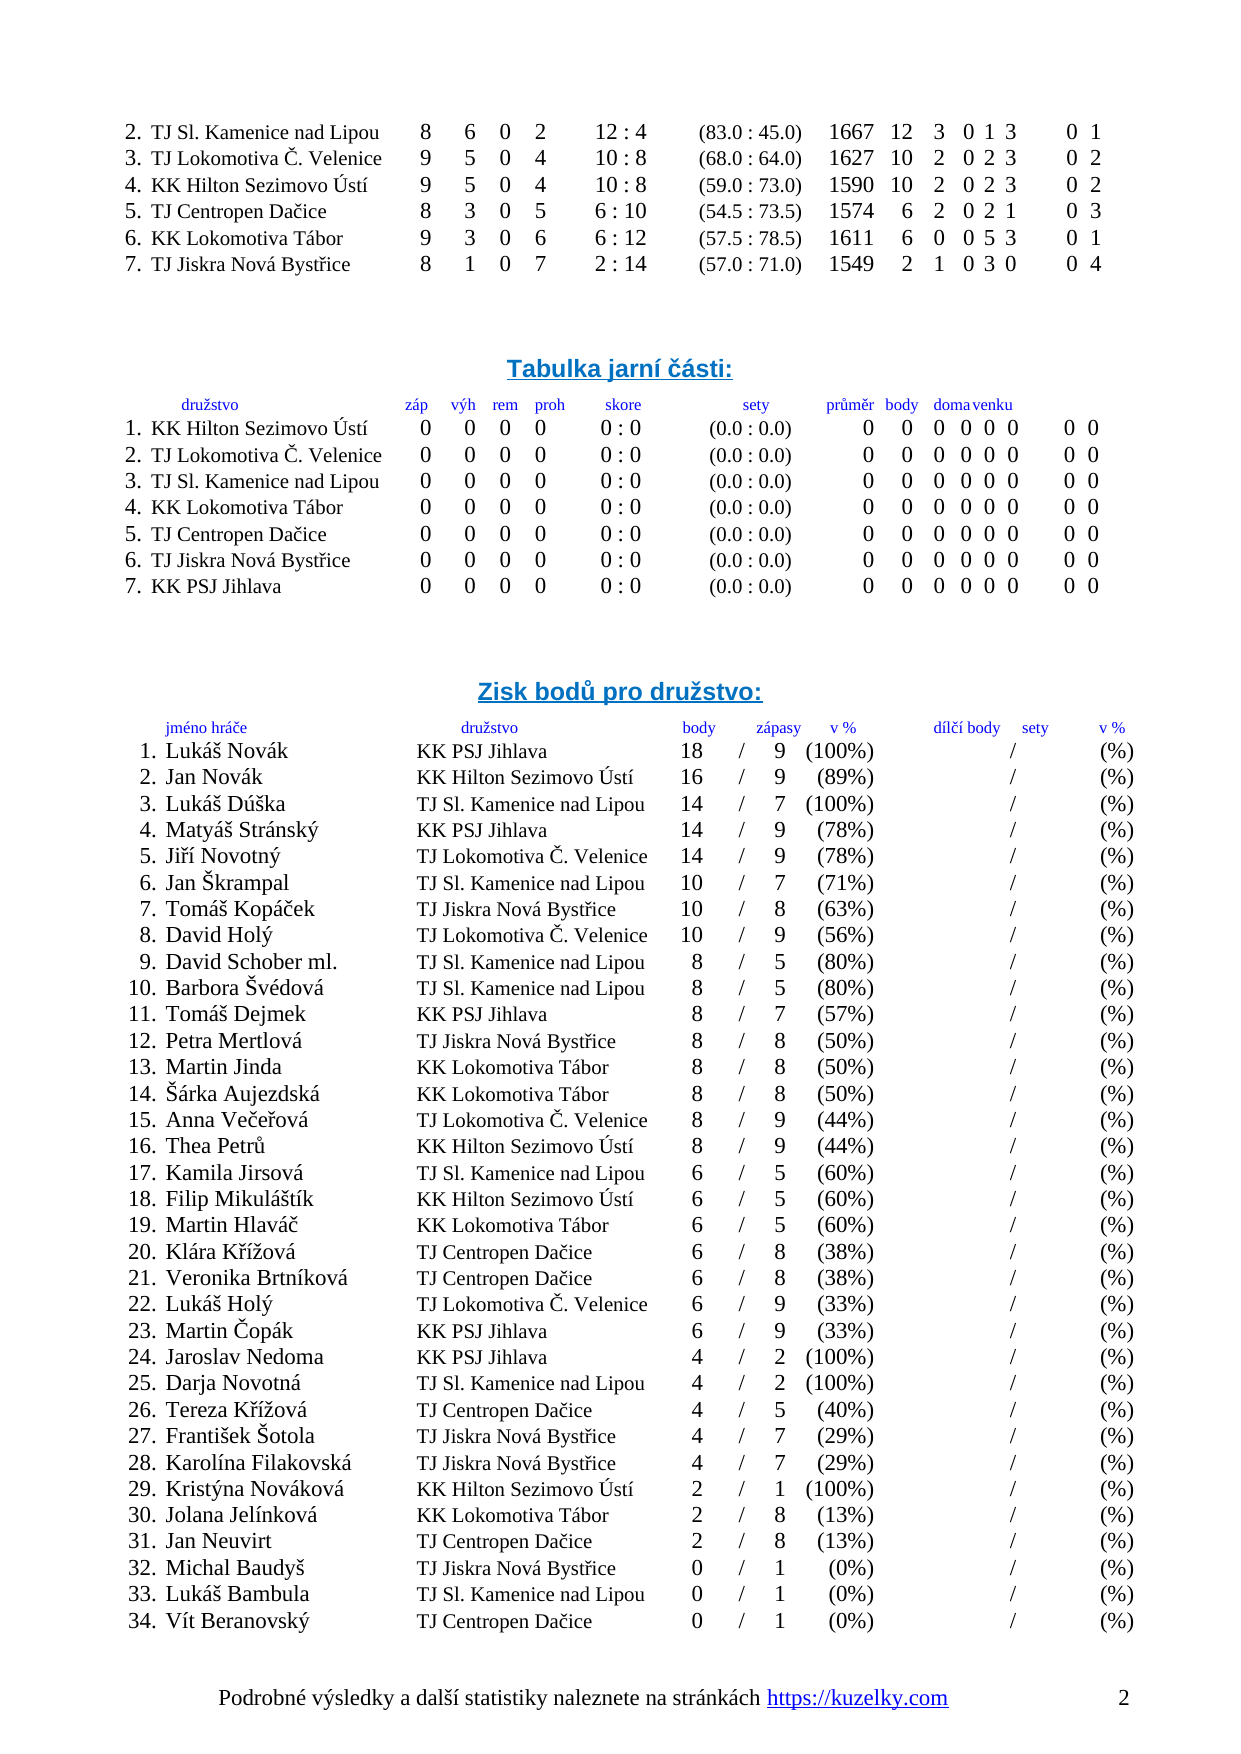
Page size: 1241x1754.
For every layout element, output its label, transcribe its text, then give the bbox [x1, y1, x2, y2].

text 4. KK Lokomotiva Tábor 0 0 0 0 0 : 0 (0.0 : 0.0) 0 0 0 0 0 0 0 0 [106, 493, 1134, 520]
text 33. Lukáš Bambula TJ Sl. Kamenice nad Lipou 0 / 1 (0%) / (%) [106, 1580, 1134, 1607]
text 31. Jan Neuvirt TJ Centropen Dačice 2 / 8 (13%) / (%) [106, 1528, 1134, 1554]
text 14. Šárka Aujezdská KK Lokomotiva Tábor 8 / 8 (50%) / (%) [106, 1079, 1134, 1106]
text Zisk bodů pro družstvo: [94, 677, 1145, 705]
text 5. TJ Centropen Dačice 0 0 0 0 0 : 0 (0.0 : 0.0) 0 0 0 0 0 0 0 0 [106, 520, 1134, 546]
text 3. TJ Lokomotiva Č. Velenice 9 5 0 4 10 : 8 (68.0 : 64.0) 1627 10 2 0 2 3 0 2 [106, 144, 1134, 171]
text 7. Tomáš Kopáček TJ Jiskra Nová Bystřice 10 / 8 (63%) / (%) [106, 895, 1134, 921]
text 34. Vít Beranovský TJ Centropen Dačice 0 / 1 (0%) / (%) [106, 1607, 1134, 1633]
text 2. TJ Lokomotiva Č. Velenice 0 0 0 0 0 : 0 (0.0 : 0.0) 0 0 0 0 0 0 0 0 [106, 441, 1134, 467]
text 25. Darja Novotná TJ Sl. Kamenice nad Lipou 4 / 2 (100%) / (%) [106, 1369, 1134, 1396]
text 16. Thea Petrů KK Hilton Sezimovo Ústí 8 / 9 (44%) / (%) [106, 1132, 1134, 1159]
text 24. Jaroslav Nedoma KK PSJ Jihlava 4 / 2 (100%) / (%) [106, 1343, 1134, 1369]
text 12. Petra Mertlová TJ Jiskra Nová Bystřice 8 / 8 (50%) / (%) [106, 1027, 1134, 1053]
text 28. Karolína Filakovská TJ Jiskra Nová Bystřice 4 / 7 (29%) / (%) [106, 1448, 1134, 1475]
text 20. Klára Křížová TJ Centropen Dačice 6 / 8 (38%) / (%) [106, 1238, 1134, 1264]
text 7. KK PSJ Jihlava 0 0 0 0 0 : 0 (0.0 : 0.0) 0 0 0 0 0 0 0 0 [106, 572, 1134, 599]
text 6. TJ Jiskra Nová Bystřice 0 0 0 0 0 : 0 (0.0 : 0.0) 0 0 0 0 0 0 0 0 [106, 546, 1134, 572]
text 9. David Schober ml. TJ Sl. Kamenice nad Lipou 8 / 5 (80%) / (%) [106, 948, 1134, 974]
text 7. TJ Jiskra Nová Bystřice 8 1 0 7 2 : 14 (57.0 : 71.0) 1549 2 1 0 3 0 0 4 [106, 250, 1134, 276]
text 4. Matyáš Stránský KK PSJ Jihlava 14 / 9 (78%) / (%) [106, 816, 1134, 842]
text 6. KK Lokomotiva Tábor 9 3 0 6 6 : 12 (57.5 : 78.5) 1611 6 0 0 5 3 0 1 [106, 223, 1134, 250]
text 15. Anna Večeřová TJ Lokomotiva Č. Velenice 8 / 9 (44%) / (%) [106, 1106, 1134, 1132]
text 19. Martin Hlaváč KK Lokomotiva Tábor 6 / 5 (60%) / (%) [106, 1211, 1134, 1238]
text 26. Tereza Křížová TJ Centropen Dačice 4 / 5 (40%) / (%) [106, 1396, 1134, 1422]
text 10. Barbora Švédová TJ Sl. Kamenice nad Lipou 8 / 5 (80%) / (%) [106, 974, 1134, 1001]
text družstvo záp výh rem proh skore sety průměr body doma venku [106, 395, 1134, 414]
text 29. Kristýna Nováková KK Hilton Sezimovo Ústí 2 / 1 (100%) / (%) [106, 1475, 1134, 1501]
text 22. Lukáš Holý TJ Lokomotiva Č. Velenice 6 / 9 (33%) / (%) [106, 1290, 1134, 1317]
text 8. David Holý TJ Lokomotiva Č. Velenice 10 / 9 (56%) / (%) [106, 921, 1134, 948]
text Tabulka jarní části: [94, 354, 1145, 383]
text 11. Tomáš Dejmek KK PSJ Jihlava 8 / 7 (57%) / (%) [106, 1001, 1134, 1027]
text 2. TJ Sl. Kamenice nad Lipou 8 6 0 2 12 : 4 (83.0 : 45.0) 1667 12 3 0 1 3 0 1 [106, 118, 1134, 144]
text 2. Jan Novák KK Hilton Sezimovo Ústí 16 / 9 (89%) / (%) [106, 763, 1134, 790]
text 3. TJ Sl. Kamenice nad Lipou 0 0 0 0 0 : 0 (0.0 : 0.0) 0 0 0 0 0 0 0 0 [106, 467, 1134, 493]
text 13. Martin Jinda KK Lokomotiva Tábor 8 / 8 (50%) / (%) [106, 1053, 1134, 1079]
text 32. Michal Baudyš TJ Jiskra Nová Bystřice 0 / 1 (0%) / (%) [106, 1554, 1134, 1580]
text 23. Martin Čopák KK PSJ Jihlava 6 / 9 (33%) / (%) [106, 1317, 1134, 1343]
text 5. Jiří Novotný TJ Lokomotiva Č. Velenice 14 / 9 (78%) / (%) [106, 842, 1134, 869]
text 1. Lukáš Novák KK PSJ Jihlava 18 / 9 (100%) / (%) [106, 737, 1134, 763]
text 27. František Šotola TJ Jiskra Nová Bystřice 4 / 7 (29%) / (%) [106, 1422, 1134, 1448]
text 21. Veronika Brtníková TJ Centropen Dačice 6 / 8 (38%) / (%) [106, 1264, 1134, 1290]
text 1. KK Hilton Sezimovo Ústí 0 0 0 0 0 : 0 (0.0 : 0.0) 0 0 0 0 0 0 0 0 [106, 414, 1134, 441]
text 18. Filip Mikuláštík KK Hilton Sezimovo Ústí 6 / 5 (60%) / (%) [106, 1185, 1134, 1211]
text 6. Jan Škrampal TJ Sl. Kamenice nad Lipou 10 / 7 (71%) / (%) [106, 869, 1134, 895]
text 3. Lukáš Dúška TJ Sl. Kamenice nad Lipou 14 / 7 (100%) / (%) [106, 790, 1134, 816]
text 17. Kamila Jirsová TJ Sl. Kamenice nad Lipou 6 / 5 (60%) / (%) [106, 1159, 1134, 1185]
text 4. KK Hilton Sezimovo Ústí 9 5 0 4 10 : 8 (59.0 : 73.0) 1590 10 2 0 2 3 0 2 [106, 171, 1134, 197]
text 30. Jolana Jelínková KK Lokomotiva Tábor 2 / 8 (13%) / (%) [106, 1501, 1134, 1528]
text 5. TJ Centropen Dačice 8 3 0 5 6 : 10 (54.5 : 73.5) 1574 6 2 0 2 1 0 3 [106, 197, 1134, 223]
text jméno hráče družstvo body zápasy v % dílčí body sety v % [106, 718, 1134, 737]
